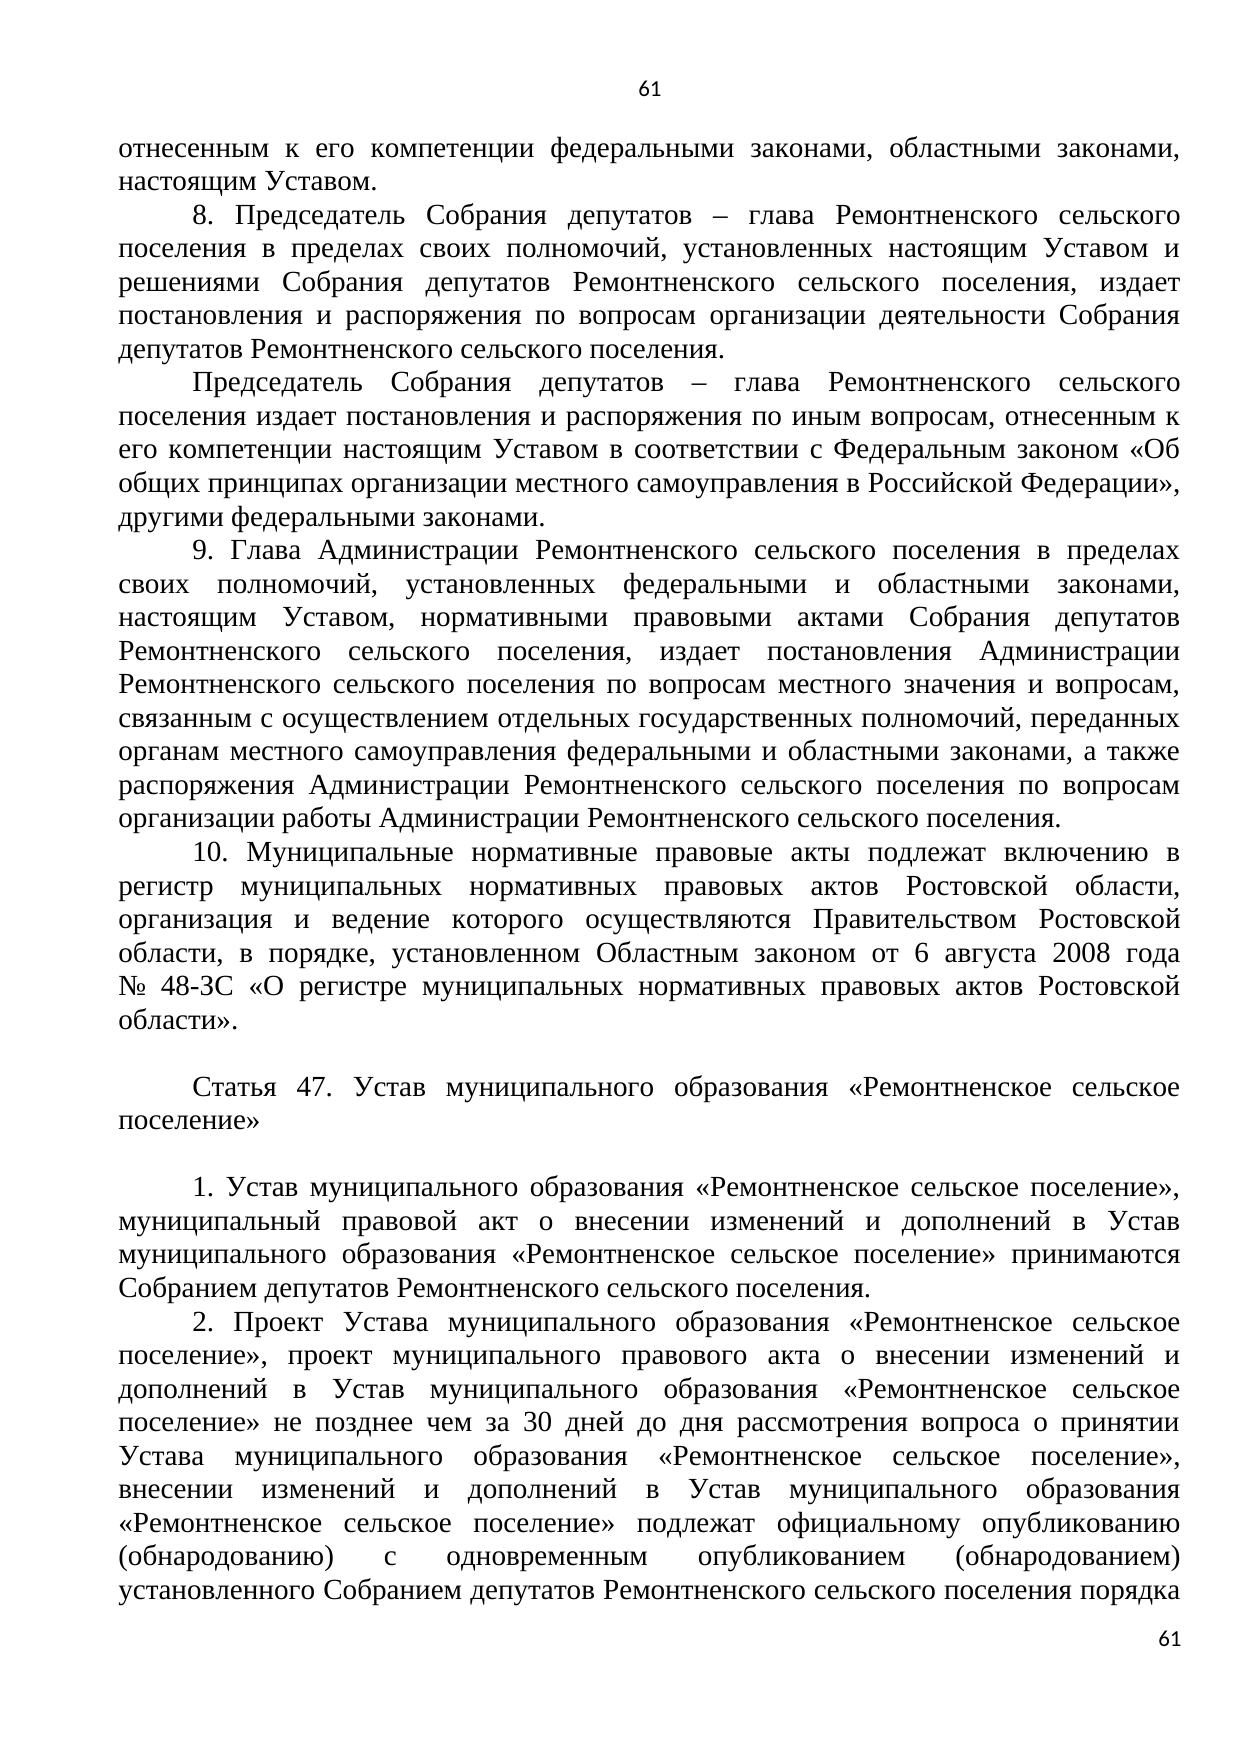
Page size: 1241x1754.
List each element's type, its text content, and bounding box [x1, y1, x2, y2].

text Статья 47. Устав муниципального образования «Ремонтненское сельское поселение» [118, 1069, 1181, 1136]
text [118, 130, 1181, 197]
text 9. Глава Администрации Ремонтненского сельского поселения в пределах своих полномочий, установленных федеральными и областными законами, настоящим Уставом, нормативными правовыми актами Собрания депутатов Ремонтненского сельского поселения, издает постановления Администрации Ремонтненского сельского поселения по вопросам местного значения и вопросам, связанным с осуществлением отдельных государственных полномочий, переданных органам местного самоуправления федеральными и областными законами, а также распоряжения Администрации Ремонтненского сельского поселения по вопросам организации работы Администрации Ремонтненского сельского поселения. [118, 532, 1181, 834]
text 8. Председатель Собрания депутатов – глава Ремонтненского сельского поселения в пределах своих полномочий, установленных настоящим Уставом и решениями Собрания депутатов Ремонтненского сельского поселения, издает постановления и распоряжения по вопросам организации деятельности Собрания депутатов Ремонтненского сельского поселения. [118, 197, 1181, 364]
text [118, 1304, 1181, 1606]
text 1. Устав муниципального образования «Ремонтненское сельское поселение», муниципальный правовой акт о внесении изменений и дополнений в Устав муниципального образования «Ремонтненское сельское поселение» принимаются Собранием депутатов Ремонтненского сельского поселения. [118, 1169, 1181, 1304]
text 10. Муниципальные нормативные правовые акты подлежат включению в регистр муниципальных нормативных правовых актов Ростовской области, организация и ведение которого осуществляются Правительством Ростовской области, в порядке, установленном Областным законом от 6 августа 2008 года № 48-ЗС «О регистре муниципальных нормативных правовых актов Ростовской области». [118, 834, 1181, 1035]
text Председатель Собрания депутатов – глава Ремонтненского сельского поселения издает постановления и распоряжения по иным вопросам, отнесенным к его компетенции настоящим Уставом в соответствии с Федеральным законом «Об общих принципах организации местного самоуправления в Российской Федерации», другими федеральными законами. [118, 364, 1181, 532]
